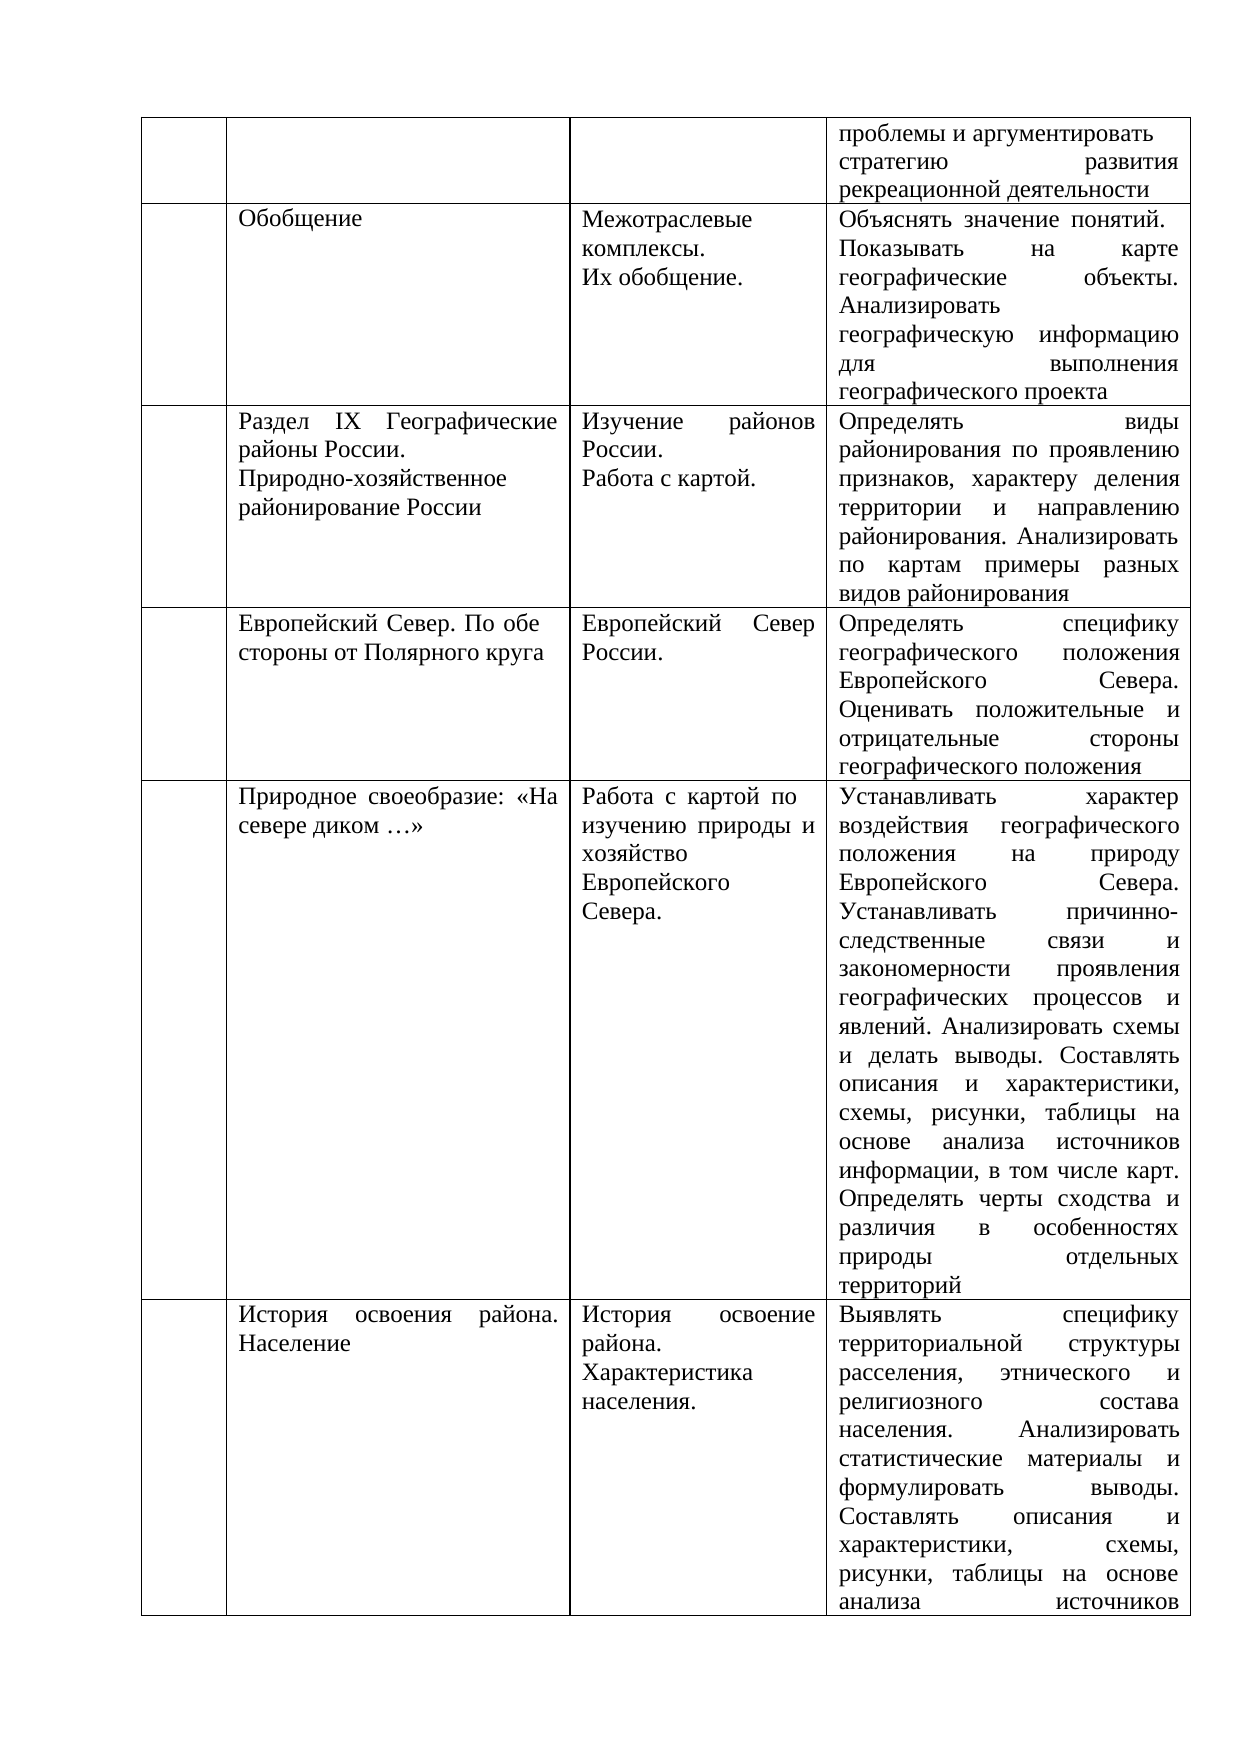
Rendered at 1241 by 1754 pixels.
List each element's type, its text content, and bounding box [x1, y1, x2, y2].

table_cell История освоения района. Население [227, 1300, 569, 1615]
table_cell [142, 204, 226, 405]
table_cell [142, 1300, 226, 1615]
table_cell [142, 406, 226, 607]
table_cell Объяснять значение понятий. Показывать на карте географические объекты. Анализировать географическую информацию для выполнения географического проекта [827, 204, 1190, 405]
table_cell Европейский Север России. [571, 608, 826, 780]
table_cell История освоение района. Характеристика населения. [571, 1300, 826, 1615]
table_header [142, 118, 226, 203]
table_cell Определять специфику географического положения Европейского Севера. Оценивать положительные и отрицательные стороны географического положения [827, 608, 1190, 780]
table_cell Природное своеобразие: «На севере диком …» [227, 781, 569, 1298]
table_header [227, 118, 569, 203]
table_cell Изучение районов России. Работа с картой. [571, 406, 826, 607]
table_cell Выявлять специфику территориальной структуры расселения, этнического и религиозного состава населения. Анализировать статистические материалы и формулировать выводы. Составлять описания и характеристики, схемы, рисунки, таблицы на основе анализа источников [827, 1300, 1190, 1615]
table_cell Устанавливать характер воздействия географического положения на природу Европейского Севера. Устанавливать причинно- следственные связи и закономерности проявления географических процессов и явлений. Анализировать схемы и делать выводы. Составлять описания и характеристики, схемы, рисунки, таблицы на основе анализа источников информации, в том числе карт. Определять черты сходства и различия в особенностях природы отдельных территорий [827, 781, 1190, 1298]
table_cell [142, 781, 226, 1298]
table_cell Работа с картой по изучению природы и хозяйство Европейского Севера. [571, 781, 826, 1298]
table_cell Раздел IX Географические районы России. Природно-хозяйственное районирование России [227, 406, 569, 607]
table_cell [142, 608, 226, 780]
table_cell Межотраслевые комплексы. Их обобщение. [571, 204, 826, 405]
table_cell Обобщение [227, 204, 569, 405]
table_header [571, 118, 826, 203]
table_cell Европейский Север. По обе стороны от Полярного круга [227, 608, 569, 780]
table_cell Определять виды районирования по проявлению признаков, характеру деления территории и направлению районирования. Анализировать по картам примеры разных видов районирования [827, 406, 1190, 607]
table_header проблемы и аргументировать стратегию развития рекреационной деятельности [827, 118, 1190, 203]
